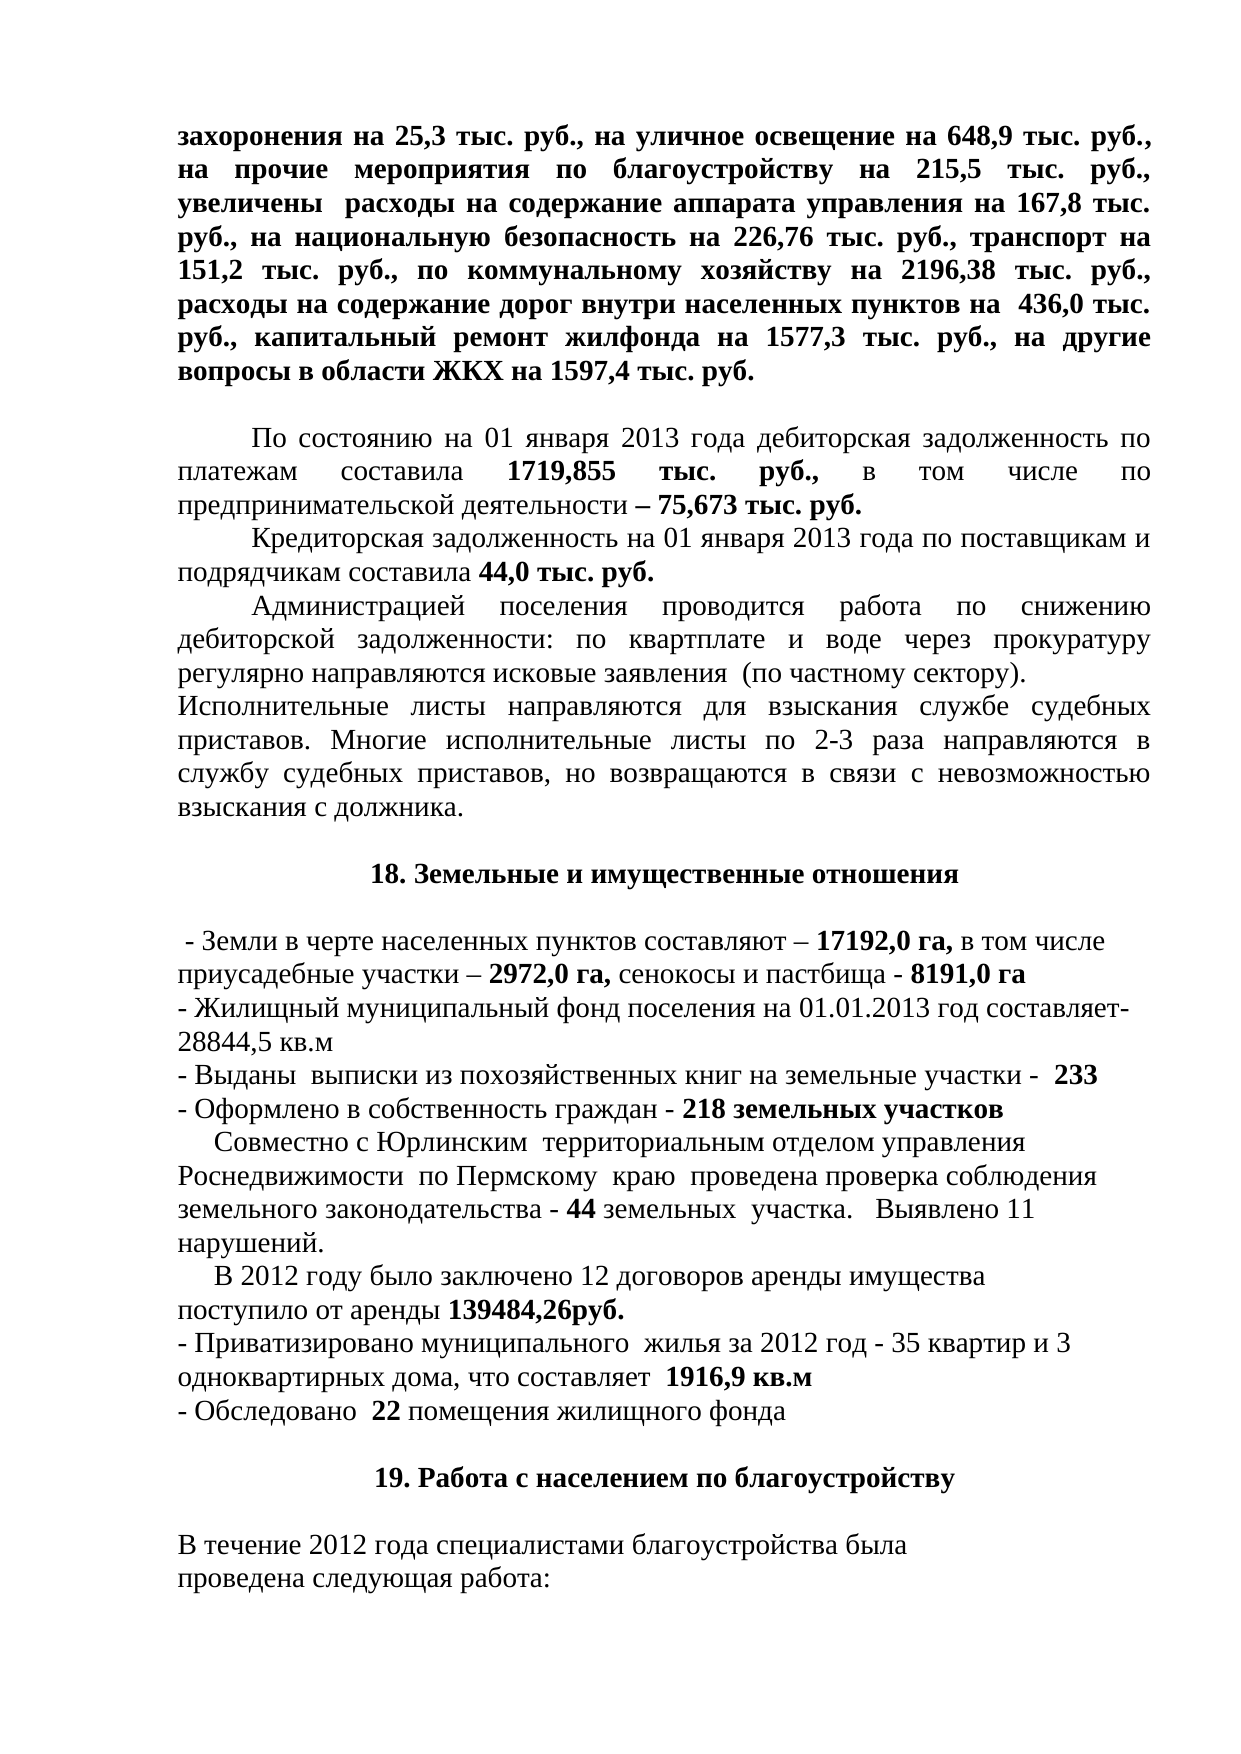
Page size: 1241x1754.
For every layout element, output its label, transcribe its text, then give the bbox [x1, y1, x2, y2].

text - Жилищный муниципальный фонд поселения на 01.01.2013 год составляет- 28844,5 кв.м [177, 990, 1152, 1057]
text В течение 2012 года специалистами благоустройства была [177, 1527, 1152, 1560]
text По состоянию на 01 января 2013 года дебиторская задолженность по платежам составила 1719,855 тыс. руб., в том числе по предпринимательской деятельности – 75,673 тыс. руб. [177, 420, 1152, 521]
text - Обследовано 22 помещения жилищного фонда [177, 1393, 1152, 1426]
text Кредиторская задолженность на 01 января 2013 года по поставщикам и подрядчикам составила 44,0 тыс. руб. [177, 521, 1152, 588]
text проведена следующая работа: [177, 1560, 1152, 1594]
text - Земли в черте населенных пунктов составляют – 17192,0 га, в том числе приусадебные участки – 2972,0 га, сенокосы и пастбища - 8191,0 га [177, 923, 1152, 990]
text 19. Работа с населением по благоустройству [177, 1460, 1152, 1493]
text Исполнительные листы направляются для взыскания службе судебных приставов. Многие исполнительные листы по 2-3 раза направляются в службу судебных приставов, но возвращаются в связи с невозможностью взыскания с должника. [177, 688, 1152, 822]
text поступило от аренды 139484,26руб. [177, 1292, 1152, 1326]
text В 2012 году было заключено 12 договоров аренды имущества [177, 1258, 1152, 1292]
text - Оформлено в собственность граждан - 218 земельных участков [177, 1091, 1152, 1124]
text - Приватизировано муниципального жилья за 2012 год - 35 квартир и 3 одноквартирных дома, что составляет 1916,9 кв.м [177, 1326, 1152, 1393]
text Совместно с Юрлинским территориальным отделом управления Роснедвижимости по Пермскому краю проведена проверка соблюдения земельного законодательства - 44 земельных участка. Выявлено 11 нарушений. [177, 1124, 1152, 1258]
text 18. Земельные и имущественные отношения [177, 856, 1152, 889]
text - Выданы выписки из похозяйственных книг на земельные участки - 233 [177, 1057, 1152, 1091]
text Администрацией поселения проводится работа по снижению дебиторской задолженности: по квартплате и воде через прокуратуру регулярно направляются исковые заявления (по частному сектору). [177, 588, 1152, 688]
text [177, 118, 1152, 386]
